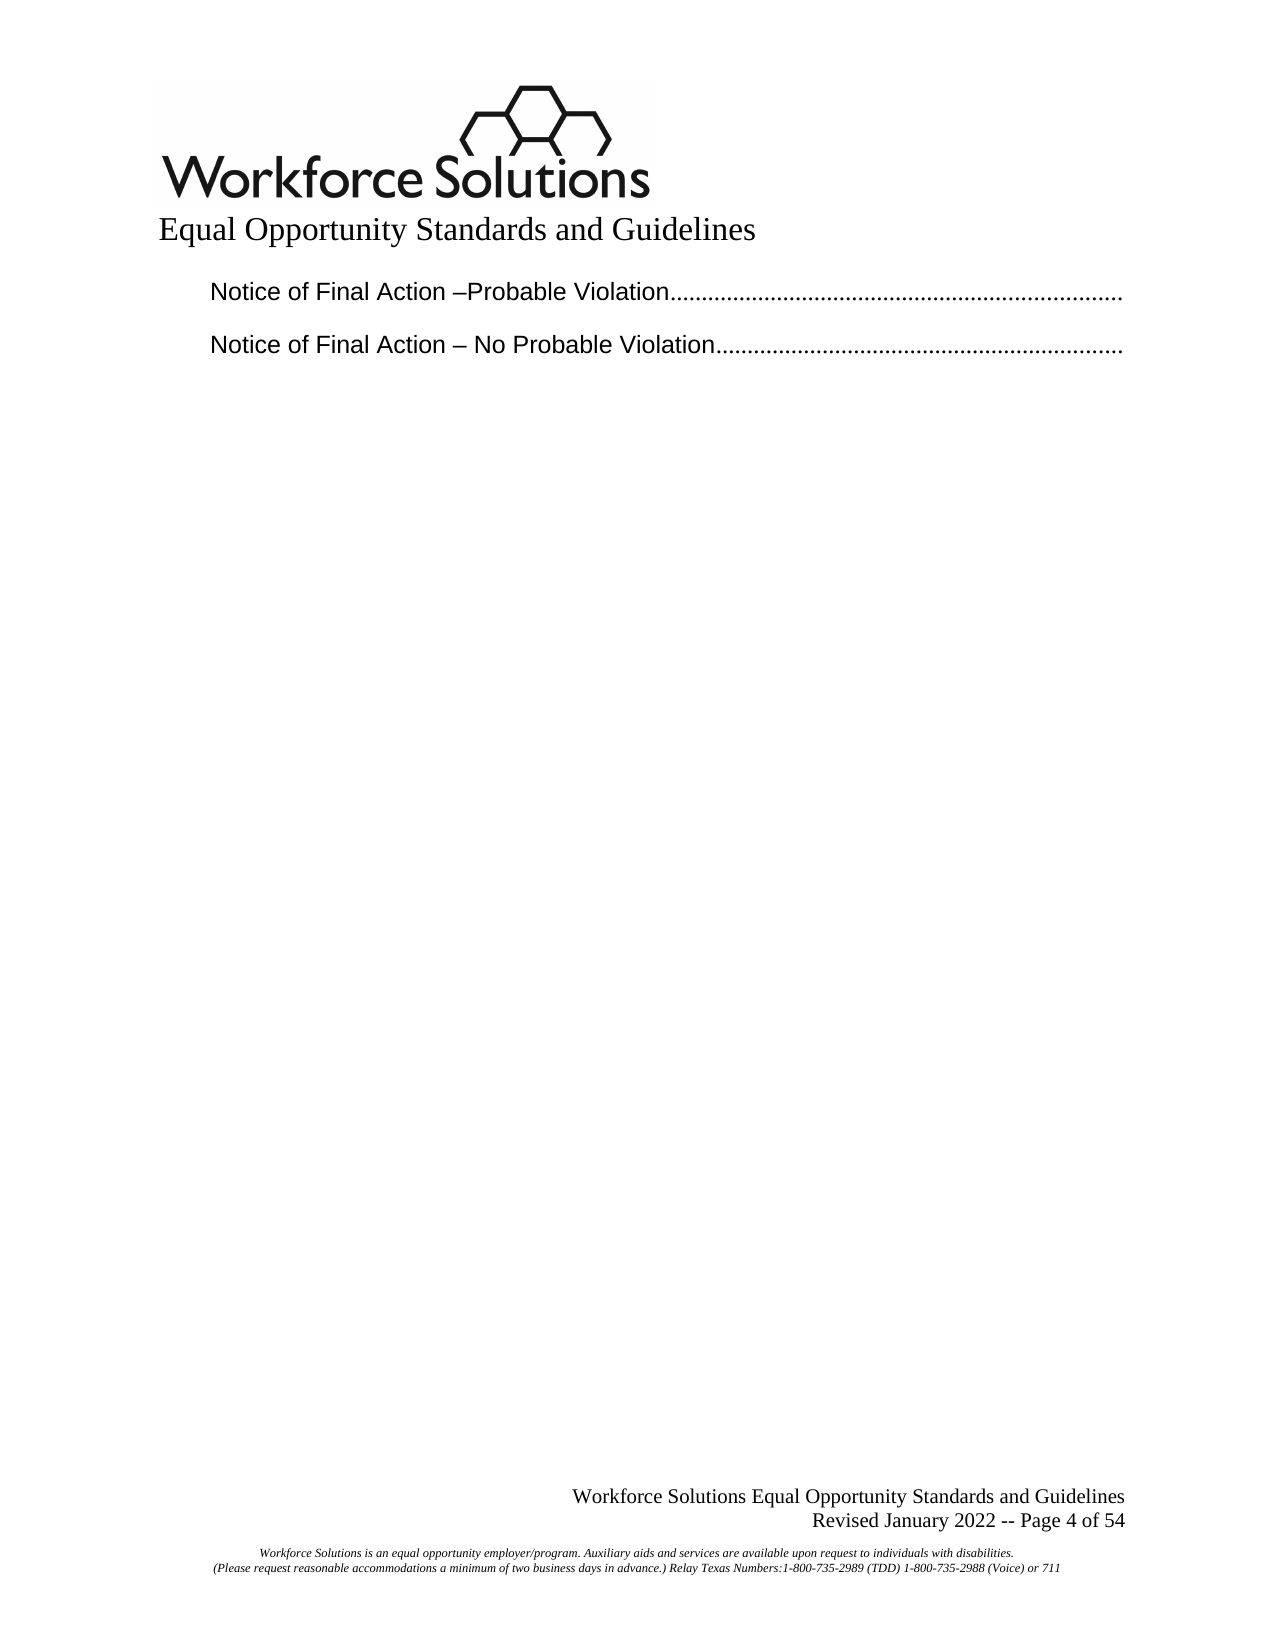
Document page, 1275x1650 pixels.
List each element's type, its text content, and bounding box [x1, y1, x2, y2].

picture [150, 75, 661, 210]
text Notice of Final Action –Probable Violation [210, 276, 1125, 305]
text Notice of Final Action – No Probable Violation [210, 330, 1125, 359]
